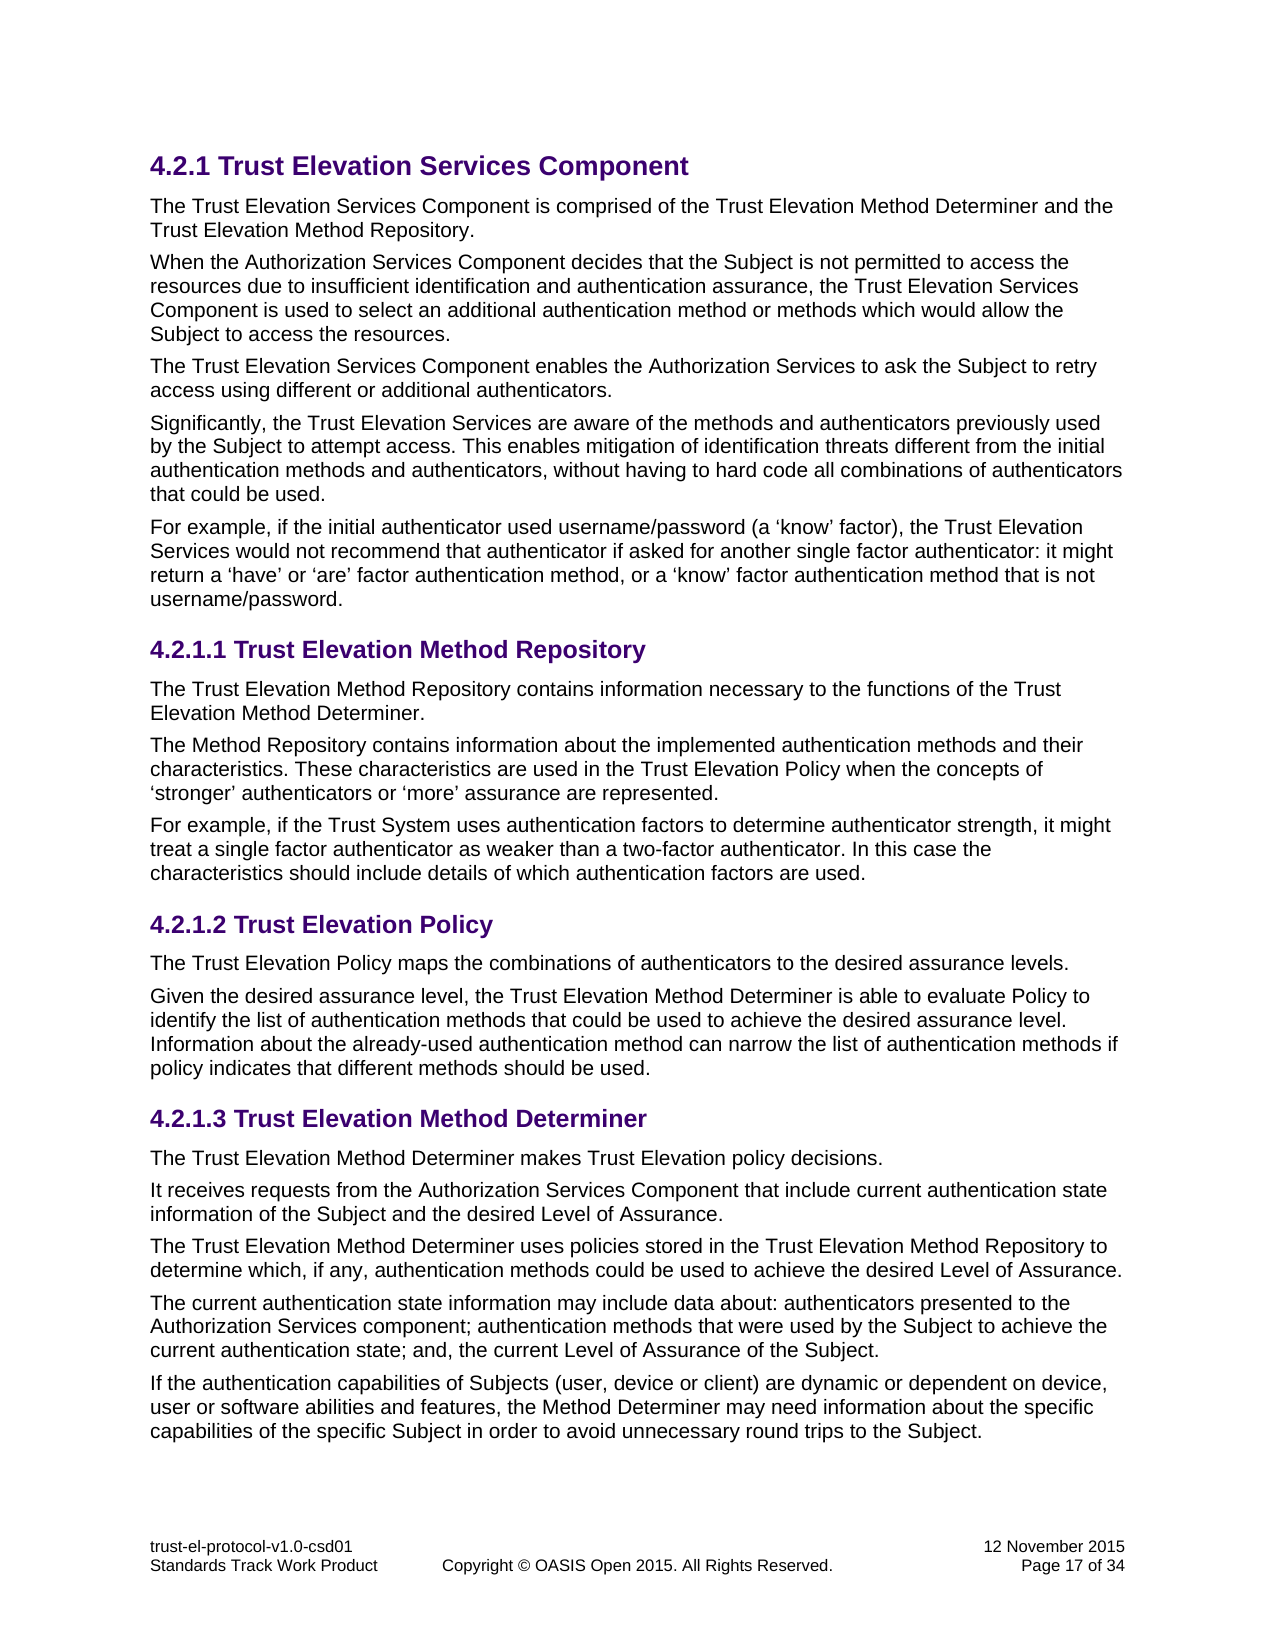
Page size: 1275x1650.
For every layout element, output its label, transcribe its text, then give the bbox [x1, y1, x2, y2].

text The Trust Elevation Method Repository contains information necessary to the functions of the Trust Elevation Method Determiner. [150, 677, 1125, 724]
text The Method Repository contains information about the implemented authentication methods and their characteristics. These characteristics are used in the Trust Elevation Policy when the concepts of ‘stronger’ authenticators or ‘more’ assurance are represented. [150, 733, 1125, 805]
text The Trust Elevation Method Determiner uses policies stored in the Trust Elevation Method Repository to determine which, if any, authentication methods could be used to achieve the desired Level of Assurance. [150, 1234, 1125, 1282]
text The Trust Elevation Services Component is comprised of the Trust Elevation Method Determiner and the Trust Elevation Method Repository. [150, 194, 1125, 242]
subtitle Trust Elevation Policy [150, 910, 1125, 939]
text The Trust Elevation Services Component enables the Authorization Services to ask the Subject to retry access using different or additional authenticators. [150, 354, 1125, 402]
text The Trust Elevation Method Determiner makes Trust Elevation policy decisions. [150, 1146, 1125, 1169]
subtitle Trust Elevation Method Repository [150, 635, 1125, 664]
text Given the desired assurance level, the Trust Elevation Method Determiner is able to evaluate Policy to identify the list of authentication methods that could be used to achieve the desired assurance level. Information about the already-used authentication method can narrow the list of authentication methods if policy indicates that different methods should be used. [150, 983, 1125, 1079]
text Significantly, the Trust Elevation Services are aware of the methods and authenticators previously used by the Subject to attempt access. This enables mitigation of identification threats different from the initial authentication methods and authenticators, without having to hard code all combinations of authenticators that could be used. [150, 410, 1125, 506]
text The current authentication state information may include data about: authenticators presented to the Authorization Services component; authentication methods that were used by the Subject to achieve the current authentication state; and, the current Level of Assurance of the Subject. [150, 1290, 1125, 1362]
text For example, if the Trust System uses authentication factors to determine authenticator strength, it might treat a single factor authenticator as weaker than a two-factor authenticator. In this case the characteristics should include details of which authentication factors are used. [150, 813, 1125, 885]
subtitle Trust Elevation Method Determiner [150, 1104, 1125, 1133]
subtitle Trust Elevation Services Component [150, 150, 1125, 181]
text When the Authorization Services Component decides that the Subject is not permitted to access the resources due to insufficient identification and authentication assurance, the Trust Elevation Services Component is used to select an additional authentication method or methods which would allow the Subject to access the resources. [150, 250, 1125, 346]
text For example, if the initial authenticator used username/password (a ‘know’ factor), the Trust Elevation Services would not recommend that authenticator if asked for another single factor authenticator: it might return a ‘have’ or ‘are’ factor authentication method, or a ‘know’ factor authentication method that is not username/password. [150, 514, 1125, 610]
text If the authentication capabilities of Subjects (user, device or client) are dynamic or dependent on device, user or software abilities and features, the Method Determiner may need information about the specific capabilities of the specific Subject in order to avoid unnecessary round trips to the Subject. [150, 1371, 1125, 1442]
text It receives requests from the Authorization Services Component that include current authentication state information of the Subject and the desired Level of Assurance. [150, 1178, 1125, 1226]
text The Trust Elevation Policy maps the combinations of authenticators to the desired assurance levels. [150, 951, 1125, 975]
